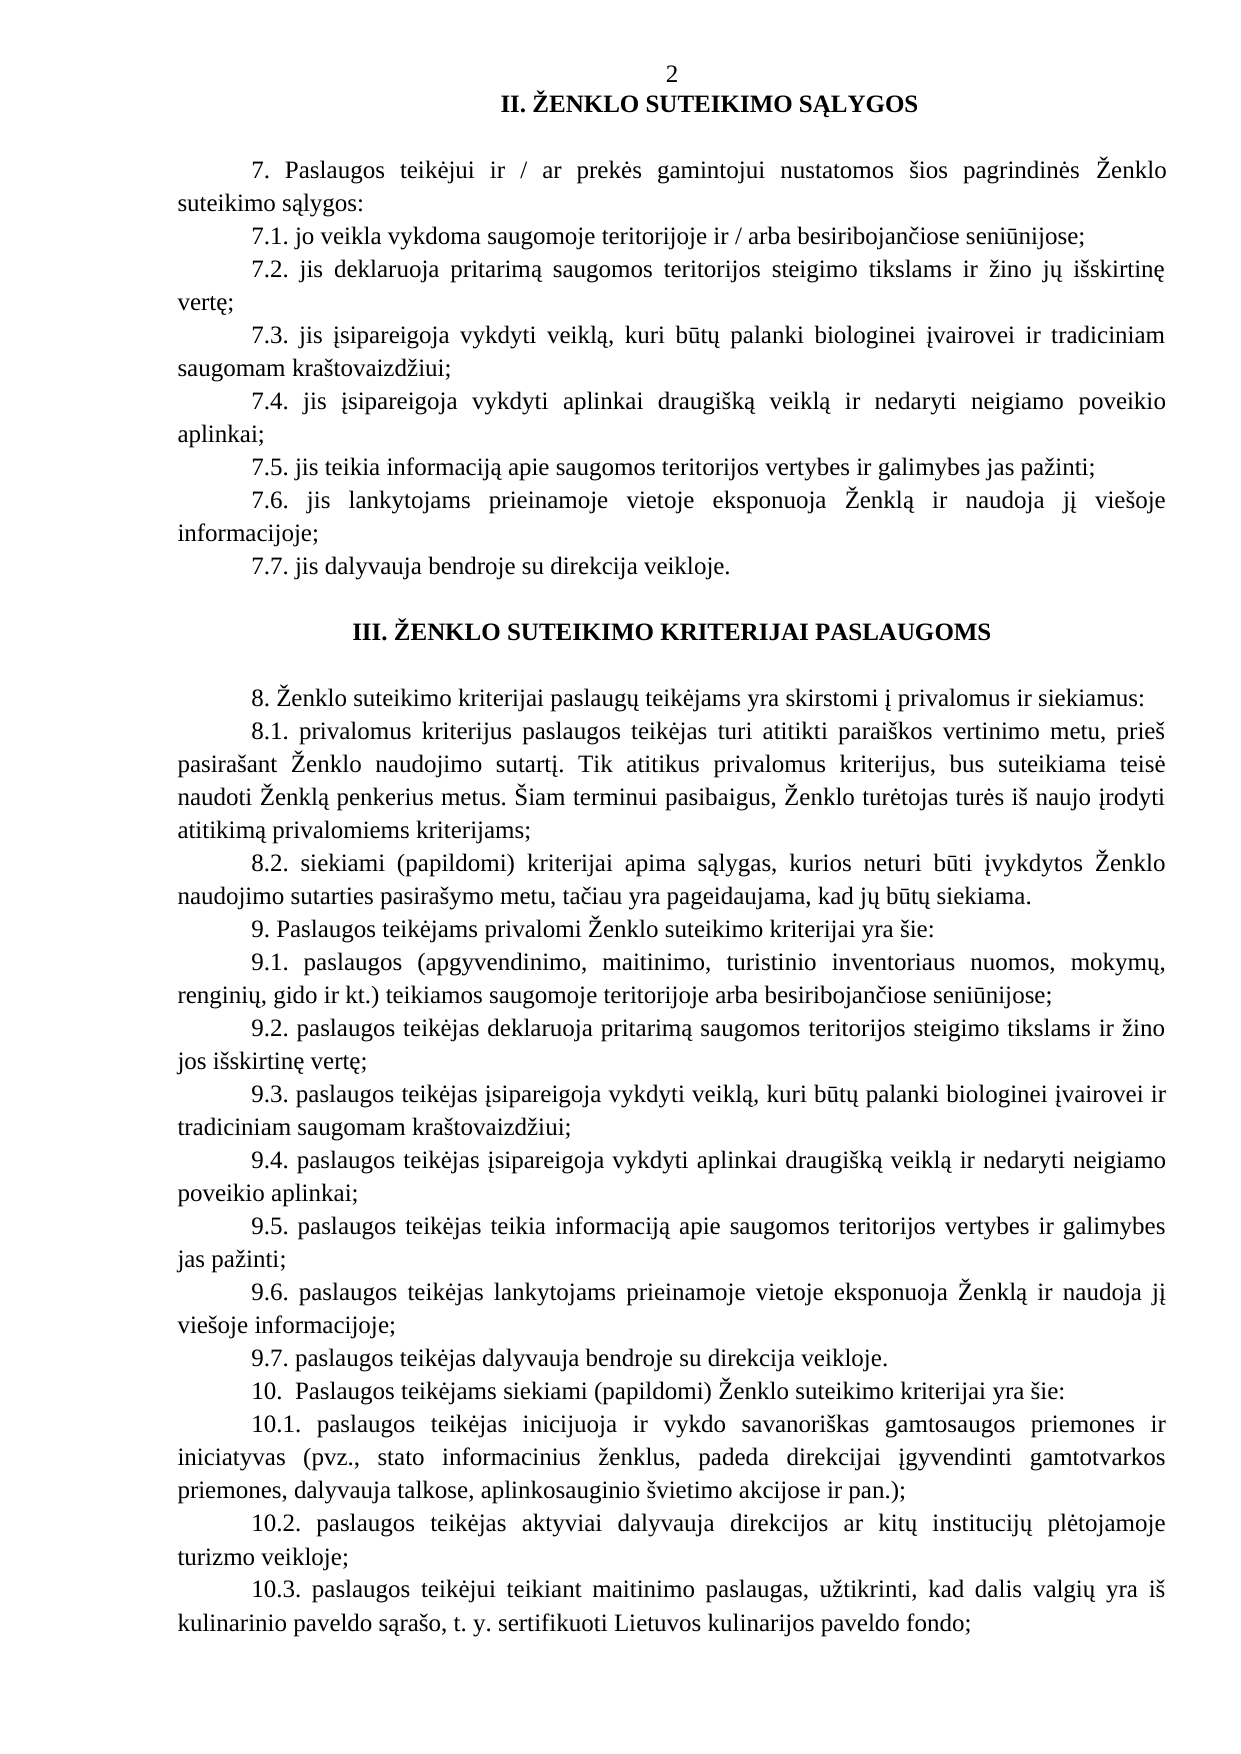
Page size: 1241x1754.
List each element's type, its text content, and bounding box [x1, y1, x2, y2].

text 9.1. paslaugos (apgyvendinimo, maitinimo, turistinio inventoriaus nuomos, mokymų, renginių, gido ir kt.) teikiamos saugomoje teritorijoje arba besiribojančiose seniūnijose; [177, 947, 1167, 1009]
text 10.2. paslaugos teikėjas aktyviai dalyvauja direkcijos ar kitų institucijų plėtojamoje turizmo veikloje; [177, 1508, 1167, 1570]
text 7.6. jis lankytojams prieinamoje vietoje eksponuoja Ženklą ir naudoja jį viešoje informacijoje; [177, 485, 1167, 547]
text 7. Paslaugos teikėjui ir / ar prekės gamintojui nustatomos šios pagrindinės Ženklo suteikimo sąlygos: [177, 155, 1167, 216]
text 8.1. privalomus kriterijus paslaugos teikėjas turi atitikti paraiškos vertinimo metu, prieš pasirašant Ženklo naudojimo sutartį. Tik atitikus privalomus kriterijus, bus suteikiama teisė naudoti Ženklą penkerius metus. Šiam terminui pasibaigus, Ženklo turėtojas turės iš naujo įrodyti atitikimą privalomiems kriterijams; [177, 716, 1167, 844]
text 10. Paslaugos teikėjams siekiami (papildomi) Ženklo suteikimo kriterijai yra šie: [177, 1376, 1167, 1405]
text 9.6. paslaugos teikėjas lankytojams prieinamoje vietoje eksponuoja Ženklą ir naudoja jį viešoje informacijoje; [177, 1277, 1167, 1339]
text 7.3. jis įsipareigoja vykdyti veiklą, kuri būtų palanki biologinei įvairovei ir tradiciniam saugomam kraštovaizdžiui; [177, 320, 1167, 382]
text 9.2. paslaugos teikėjas deklaruoja pritarimą saugomos teritorijos steigimo tikslams ir žino jos išskirtinę vertę; [177, 1013, 1167, 1075]
text 9.5. paslaugos teikėjas teikia informaciją apie saugomos teritorijos vertybes ir galimybes jas pažinti; [177, 1211, 1167, 1273]
text 8.2. siekiami (papildomi) kriterijai apima sąlygas, kurios neturi būti įvykdytos Ženklo naudojimo sutarties pasirašymo metu, tačiau yra pageidaujama, kad jų būtų siekiama. [177, 848, 1167, 910]
text II. ŽENKLO SUTEIKIMO SĄLYGOS [177, 89, 1167, 117]
text 9.7. paslaugos teikėjas dalyvauja bendroje su direkcija veikloje. [177, 1343, 1167, 1372]
text 8. Ženklo suteikimo kriterijai paslaugų teikėjams yra skirstomi į privalomus ir siekiamus: [177, 683, 1167, 712]
text 10.3. paslaugos teikėjui teikiant maitinimo paslaugas, užtikrinti, kad dalis valgių yra iš kulinarinio paveldo sąrašo, t. y. sertifikuoti Lietuvos kulinarijos paveldo fondo; [177, 1574, 1167, 1636]
text 9.3. paslaugos teikėjas įsipareigoja vykdyti veiklą, kuri būtų palanki biologinei įvairovei ir tradiciniam saugomam kraštovaizdžiui; [177, 1079, 1167, 1141]
text 7.5. jis teikia informaciją apie saugomos teritorijos vertybes ir galimybes jas pažinti; [177, 452, 1167, 481]
text 7.7. jis dalyvauja bendroje su direkcija veikloje. [177, 551, 1167, 580]
text III. ŽENKLO SUTEIKIMO KRITERIJAI PASLAUGOMS [177, 617, 1167, 646]
text 7.1. jo veikla vykdoma saugomoje teritorijoje ir / arba besiribojančiose seniūnijose; [177, 221, 1167, 249]
text 9. Paslaugos teikėjams privalomi Ženklo suteikimo kriterijai yra šie: [177, 914, 1167, 943]
text 9.4. paslaugos teikėjas įsipareigoja vykdyti aplinkai draugišką veiklą ir nedaryti neigiamo poveikio aplinkai; [177, 1145, 1167, 1207]
text 7.4. jis įsipareigoja vykdyti aplinkai draugišką veiklą ir nedaryti neigiamo poveikio aplinkai; [177, 386, 1167, 448]
text 10.1. paslaugos teikėjas inicijuoja ir vykdo savanoriškas gamtosaugos priemones ir iniciatyvas (pvz., stato informacinius ženklus, padeda direkcijai įgyvendinti gamtotvarkos priemones, dalyvauja talkose, aplinkosauginio švietimo akcijose ir pan.); [177, 1409, 1167, 1504]
text 7.2. jis deklaruoja pritarimą saugomos teritorijos steigimo tikslams ir žino jų išskirtinę vertę; [177, 254, 1167, 316]
